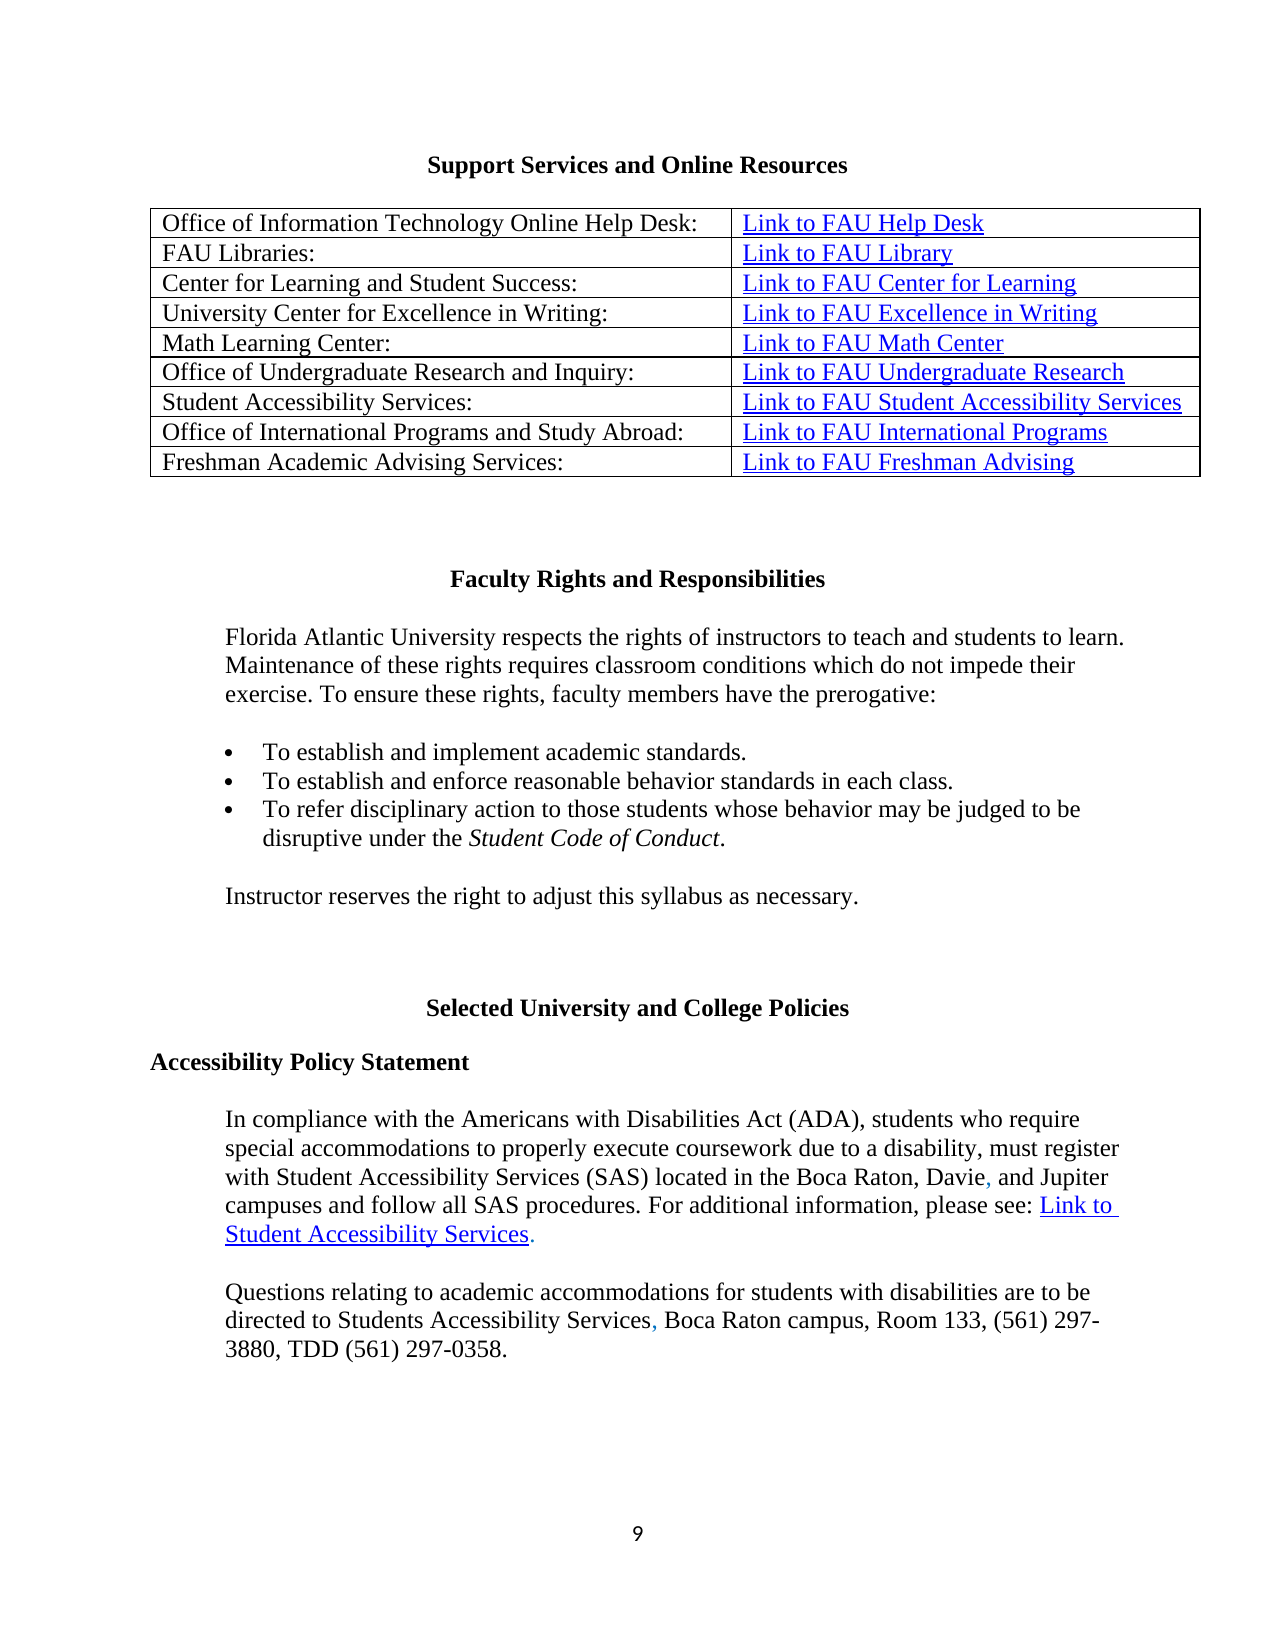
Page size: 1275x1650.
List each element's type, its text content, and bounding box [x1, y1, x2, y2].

table_cell Link to FAU Math Center [732, 328, 1199, 356]
table_cell Link to FAU Excellence in Writing [732, 298, 1199, 327]
table_header Office of Information Technology Online Help Desk: [151, 209, 731, 237]
list To refer disciplinary action to those students whose behavior may be judged to be disruptive under the Student Code of Conduct. [225, 794, 1125, 852]
table_cell Student Accessibility Services: [151, 387, 731, 416]
text Questions relating to academic accommodations for students with disabilities are to be directed to Students Accessibility Services, Boca Raton campus, Room 133, (561) 297-3880, TDD (561) 297-0358. [225, 1277, 1125, 1363]
list To establish and implement academic standards. [225, 737, 1125, 766]
table_cell Center for Learning and Student Success: [151, 268, 731, 297]
table_cell University Center for Excellence in Writing: [151, 298, 731, 327]
list To establish and enforce reasonable behavior standards in each class. [225, 766, 1125, 794]
text Faculty Rights and Responsibilities [150, 564, 1125, 592]
text Instructor reserves the right to adjust this syllabus as necessary. [150, 881, 1125, 910]
text Selected University and College Policies [150, 993, 1125, 1022]
table_cell Link to FAU International Programs [732, 417, 1199, 446]
text In compliance with the Americans with Disabilities Act (ADA), students who require special accommodations to properly execute coursework due to a disability, must register with Student Accessibility Services (SAS) located in the Boca Raton, Davie, and Jupiter campuses and follow all SAS procedures. For additional information, please see: Link to Student Accessibility Services. [225, 1104, 1125, 1248]
table_cell Math Learning Center: [151, 328, 731, 356]
table_cell Office of Undergraduate Research and Inquiry: [151, 358, 731, 386]
table_cell FAU Libraries: [151, 238, 731, 267]
table_cell Link to FAU Freshman Advising [732, 447, 1199, 476]
table_header Link to FAU Help Desk [732, 209, 1199, 237]
table_cell Link to FAU Student Accessibility Services [732, 387, 1199, 416]
table_cell Office of International Programs and Study Abroad: [151, 417, 731, 446]
table_cell Link to FAU Undergraduate Research [732, 358, 1199, 386]
table_cell Link to FAU Center for Learning [732, 268, 1199, 297]
text Florida Atlantic University respects the rights of instructors to teach and students to learn. Maintenance of these rights requires classroom conditions which do not impede their exercise. To ensure these rights, faculty members have the prerogative: [225, 622, 1125, 708]
text Accessibility Policy Statement [150, 1047, 1125, 1076]
table_cell Freshman Academic Advising Services: [151, 447, 731, 476]
table_cell Link to FAU Library [732, 238, 1199, 267]
text Support Services and Online Resources [150, 150, 1125, 179]
